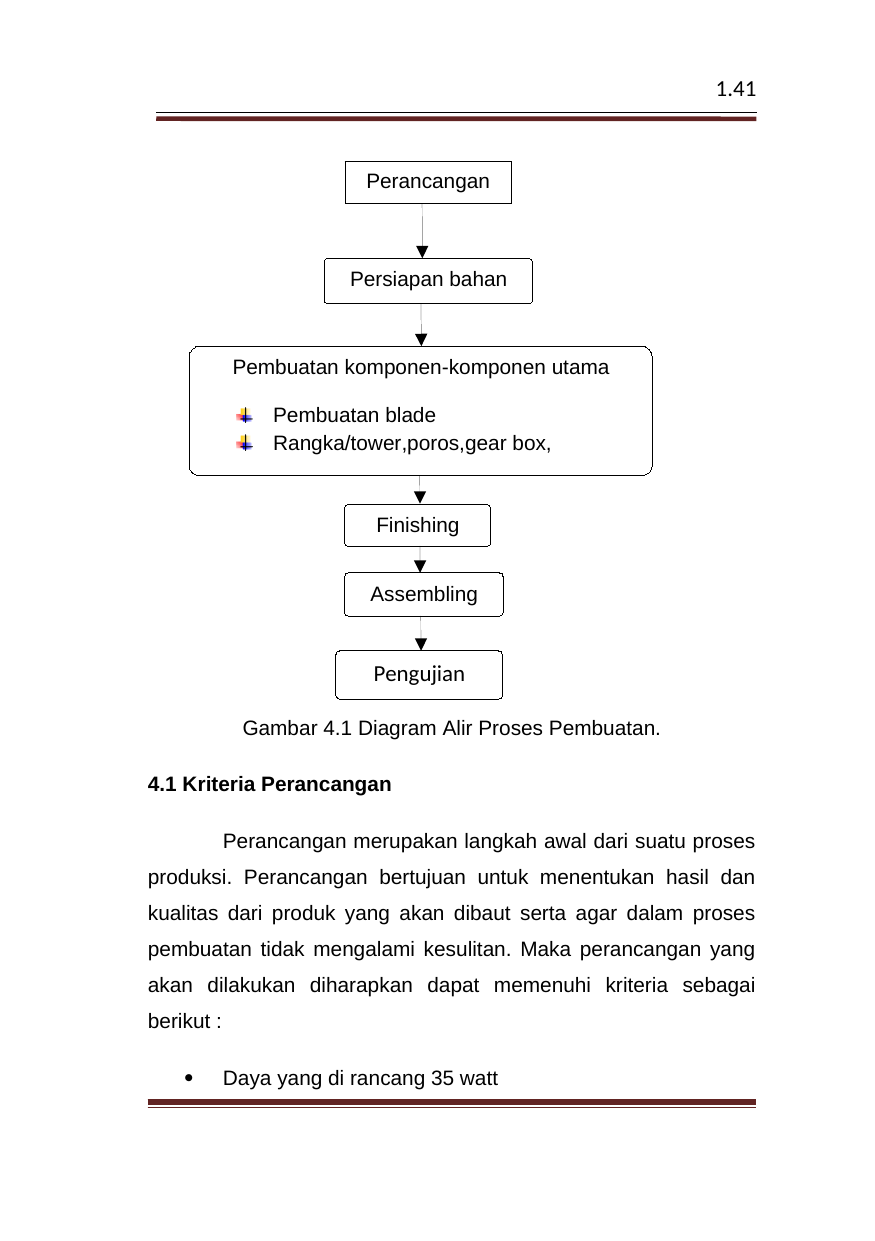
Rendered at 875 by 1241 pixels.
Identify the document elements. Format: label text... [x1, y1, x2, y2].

picture [236, 433, 253, 451]
text 4.1 Kriteria Perancangan [148, 772, 756, 796]
list Daya yang di rancang 35 watt [185, 1065, 756, 1089]
text Gambar 4.1 Diagram Alir Proses Pembuatan. [148, 715, 756, 739]
picture [236, 406, 253, 423]
text Perancangan merupakan langkah awal dari suatu proses produksi. Perancangan bertujuan untuk menentukan hasil dan kualitas dari produk yang akan dibaut serta agar dalam proses pembuatan tidak mengalami kesulitan. Maka perancangan yang akan dilakukan diharapkan dapat memenuhi kriteria sebagai berikut : [148, 829, 756, 1033]
